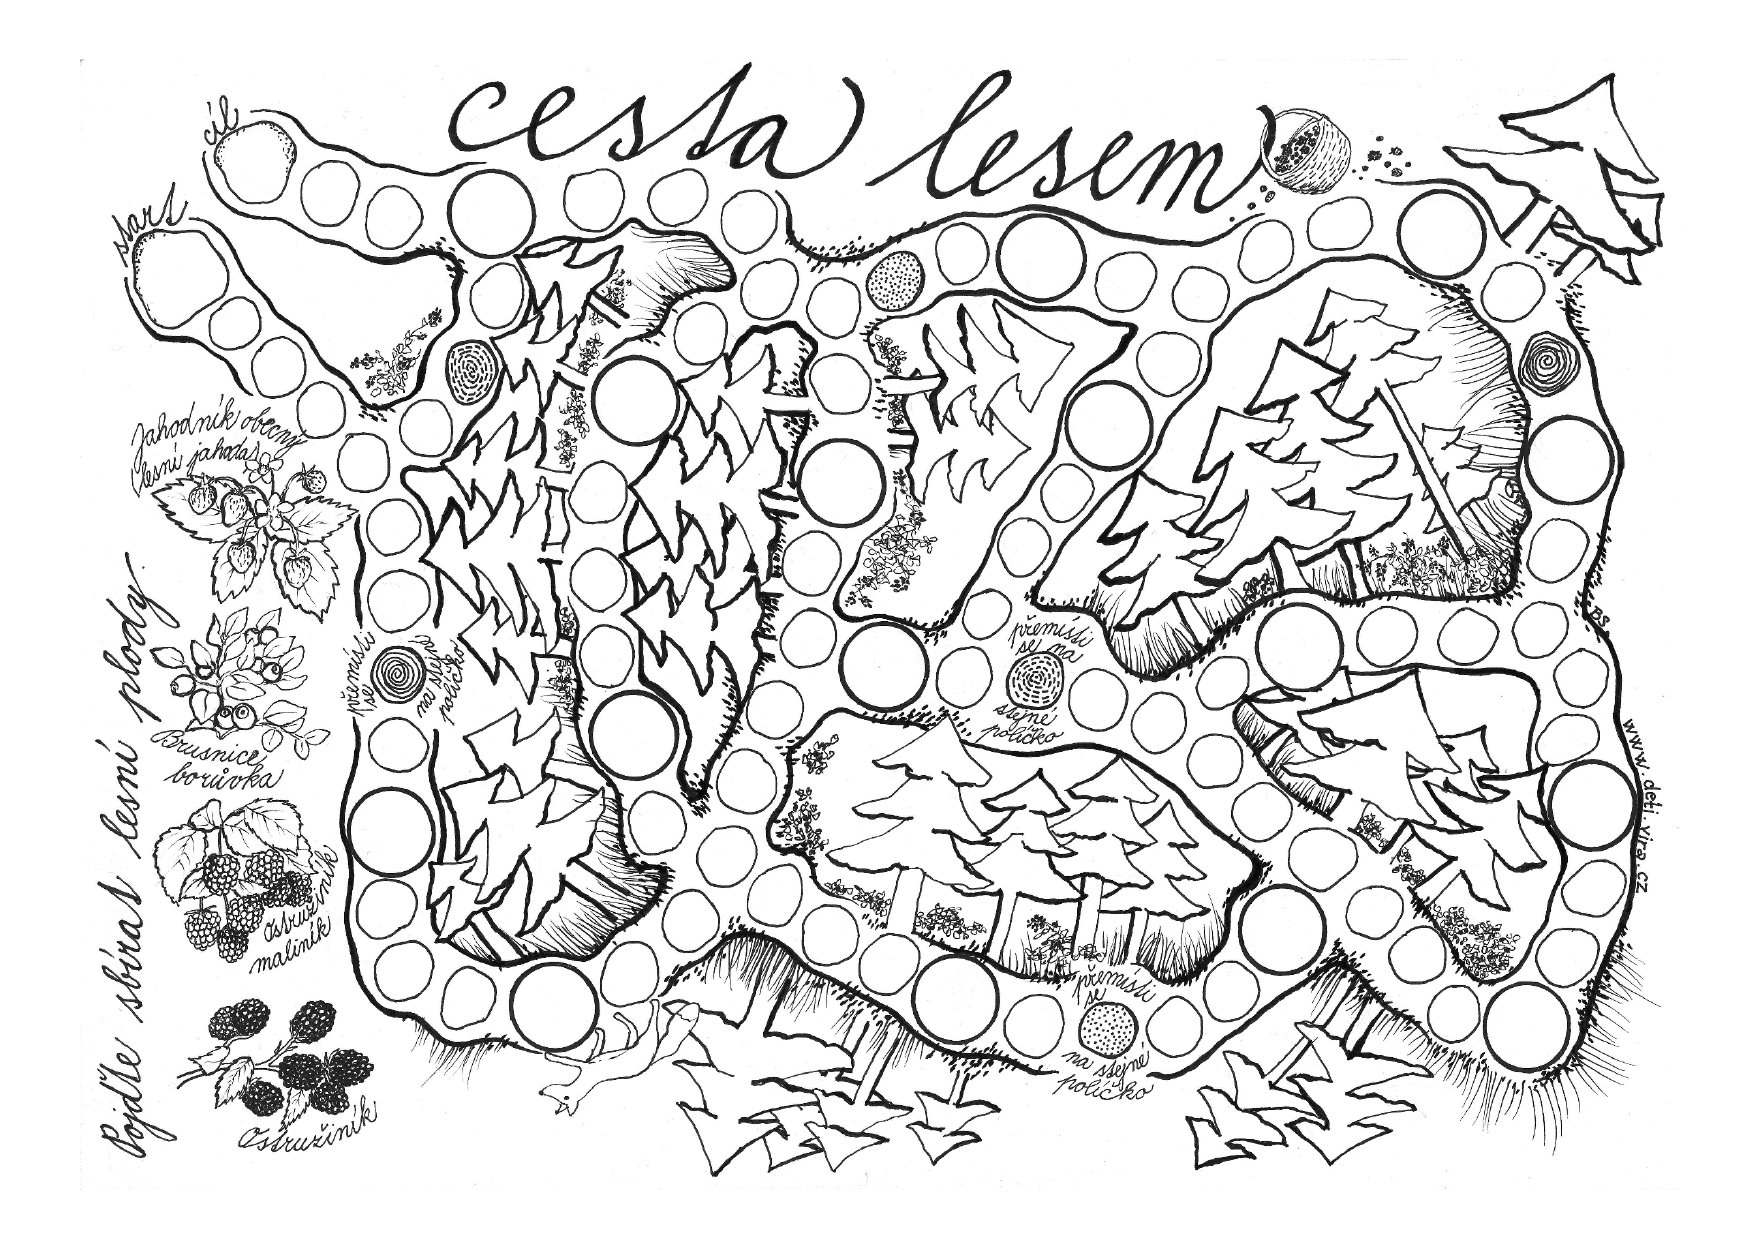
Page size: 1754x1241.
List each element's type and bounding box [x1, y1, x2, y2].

picture [80, 59, 1682, 1190]
